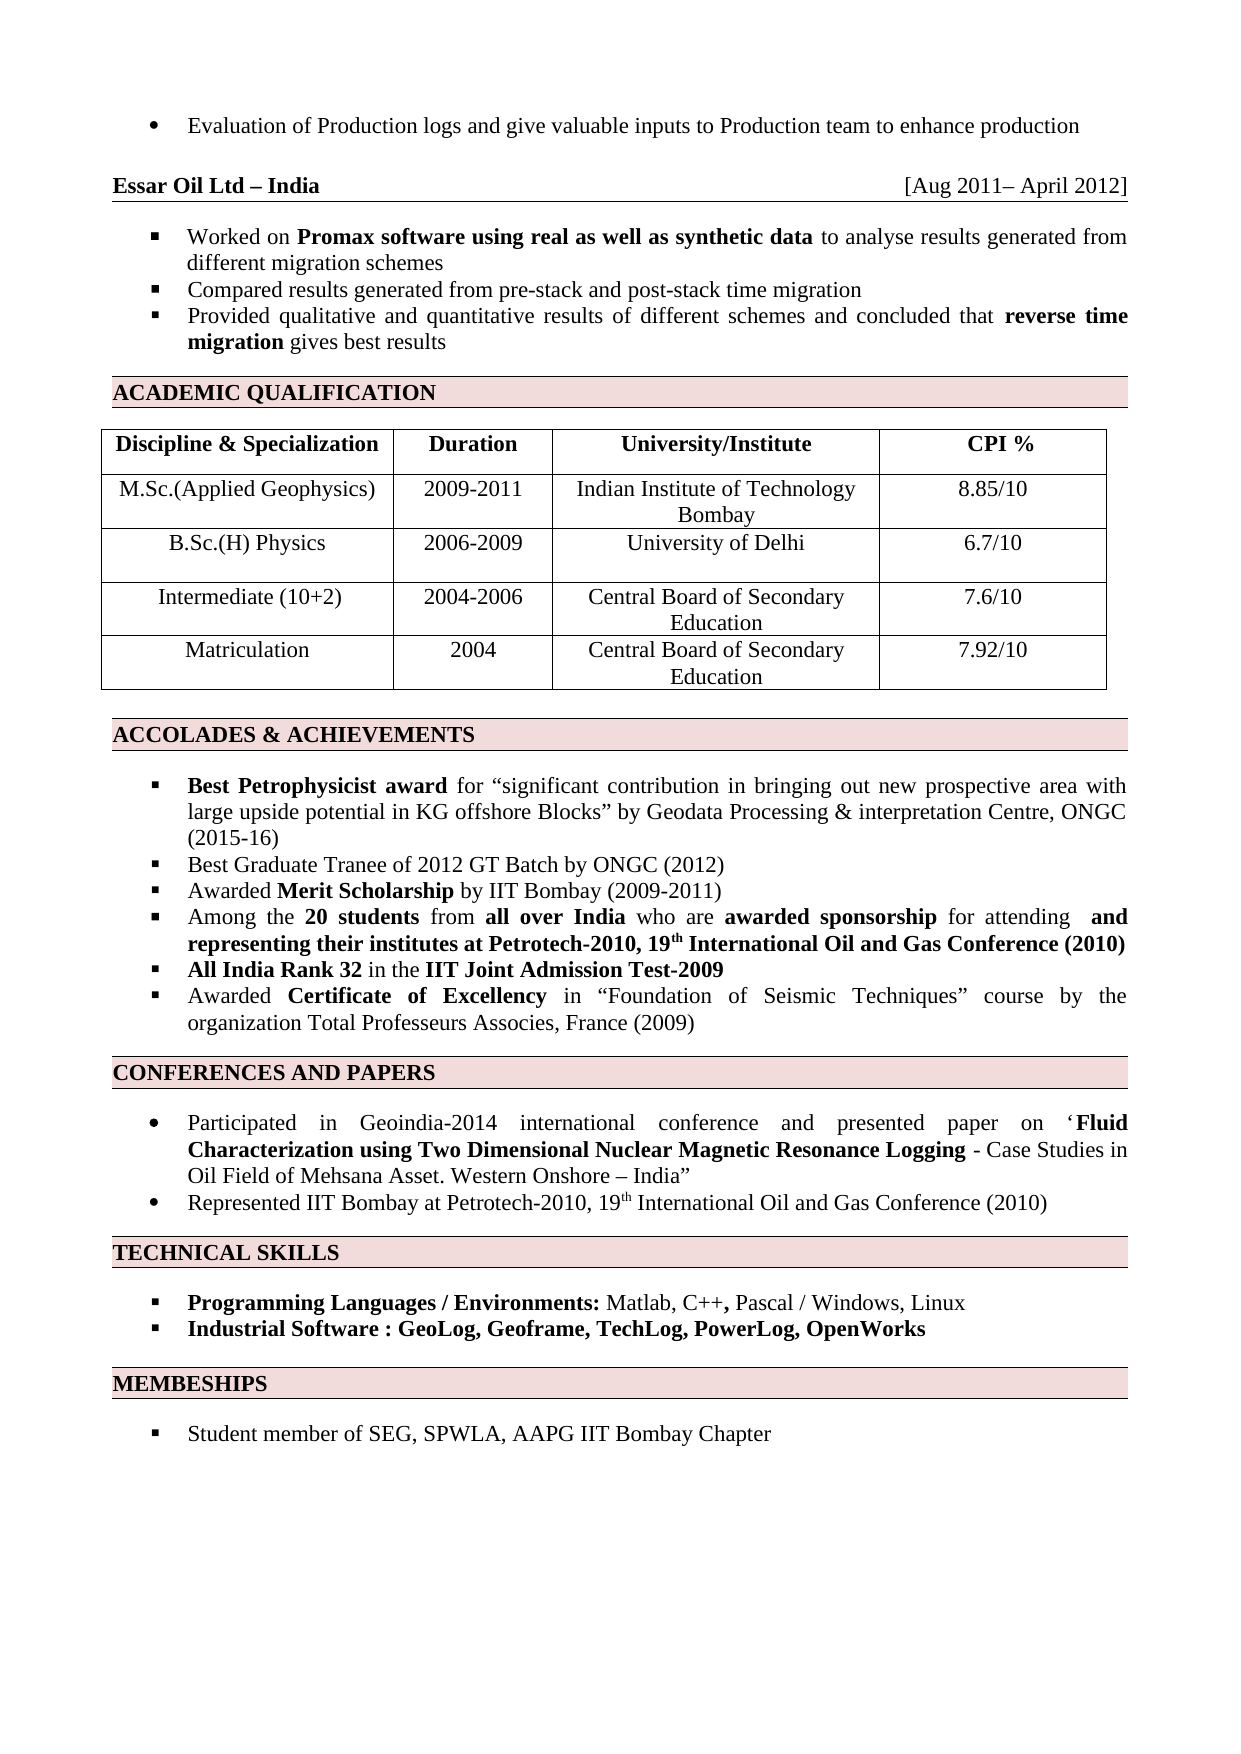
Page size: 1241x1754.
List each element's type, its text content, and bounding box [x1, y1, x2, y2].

table_cell Matriculation [102, 636, 393, 689]
list Among the 20 students from all over India who are awarded sponsorship for attending and representing their institutes at Petrotech-2010, 19th International Oil and Gas Conference (2010) [150, 903, 1128, 956]
list Best Petrophysicist award for “significant contribution in bringing out new prospective area with large upside potential in KG offshore Blocks” by Geodata Processing & interpretation Centre, ONGC (2015-16) [150, 772, 1128, 851]
table_cell 7.92/10 [880, 636, 1106, 689]
table_header CPI % [880, 430, 1106, 474]
list Awarded Certificate of Excellency in “Foundation of Seismic Techniques” course by the organization Total Professeurs Associes, France (2009) [150, 982, 1128, 1035]
text CONFERENCES AND PAPERS [112, 1057, 1128, 1088]
list Represented IIT Bombay at Petrotech-2010, 19th International Oil and Gas Conference (2010) [150, 1188, 1128, 1215]
table_header University/Institute [553, 430, 879, 474]
list Provided qualitative and quantitative results of different schemes and concluded that reverse time migration gives best results [150, 302, 1128, 355]
list Evaluation of Production logs and give valuable inputs to Production team to enhance production [150, 112, 1128, 138]
list Worked on Promax software using real as well as synthetic data to analyse results generated from different migration schemes [149, 223, 1128, 276]
table_cell 2006-2009 [394, 529, 552, 582]
text Essar Oil Ltd – India [Aug 2011– April 2012] [112, 173, 1128, 201]
table_header Duration [394, 430, 552, 474]
list Compared results generated from pre-stack and post-stack time migration [150, 276, 1128, 302]
table_cell M.Sc.(Applied Geophysics) [102, 475, 393, 528]
table_header Discipline & Specialization [102, 430, 393, 474]
text TECHNICAL SKILLS [112, 1237, 1128, 1267]
list Student member of SEG, SPWLA, AAPG IIT Bombay Chapter [150, 1420, 1128, 1446]
table_cell 2004-2006 [394, 583, 552, 635]
table_cell Central Board of Secondary Education [553, 636, 879, 689]
list All India Rank 32 in the IIT Joint Admission Test-2009 [150, 956, 1128, 982]
table_cell 6.7/10 [880, 529, 1106, 582]
text ACCOLADES & ACHIEVEMENTS [112, 719, 1128, 750]
table_cell Indian Institute of Technology Bombay [553, 475, 879, 528]
list Awarded Merit Scholarship by IIT Bombay (2009-2011) [150, 877, 1128, 903]
table_cell Intermediate (10+2) [102, 583, 393, 635]
table_cell Central Board of Secondary Education [553, 583, 879, 635]
table_cell B.Sc.(H) Physics [102, 529, 393, 582]
text MEMBESHIPS [112, 1368, 1128, 1398]
list Participated in Geoindia-2014 international conference and presented paper on ‘Fluid Characterization using Two Dimensional Nuclear Magnetic Resonance Logging - Case Studies in Oil Field of Mehsana Asset. Western Onshore – India” [150, 1109, 1128, 1188]
table_cell 7.6/10 [880, 583, 1106, 635]
list Industrial Software : GeoLog, Geoframe, TechLog, PowerLog, OpenWorks [150, 1316, 1128, 1342]
table_cell 2004 [394, 636, 552, 689]
table_cell 8.85/10 [880, 475, 1106, 528]
text ACADEMIC QUALIFICATION [112, 377, 1128, 407]
table_cell University of Delhi [553, 529, 879, 582]
list Best Graduate Tranee of 2012 GT Batch by ONGC (2012) [150, 851, 1128, 877]
table_cell 2009-2011 [394, 475, 552, 528]
list Programming Languages / Environments: Matlab, C++, Pascal / Windows, Linux [150, 1289, 1128, 1316]
